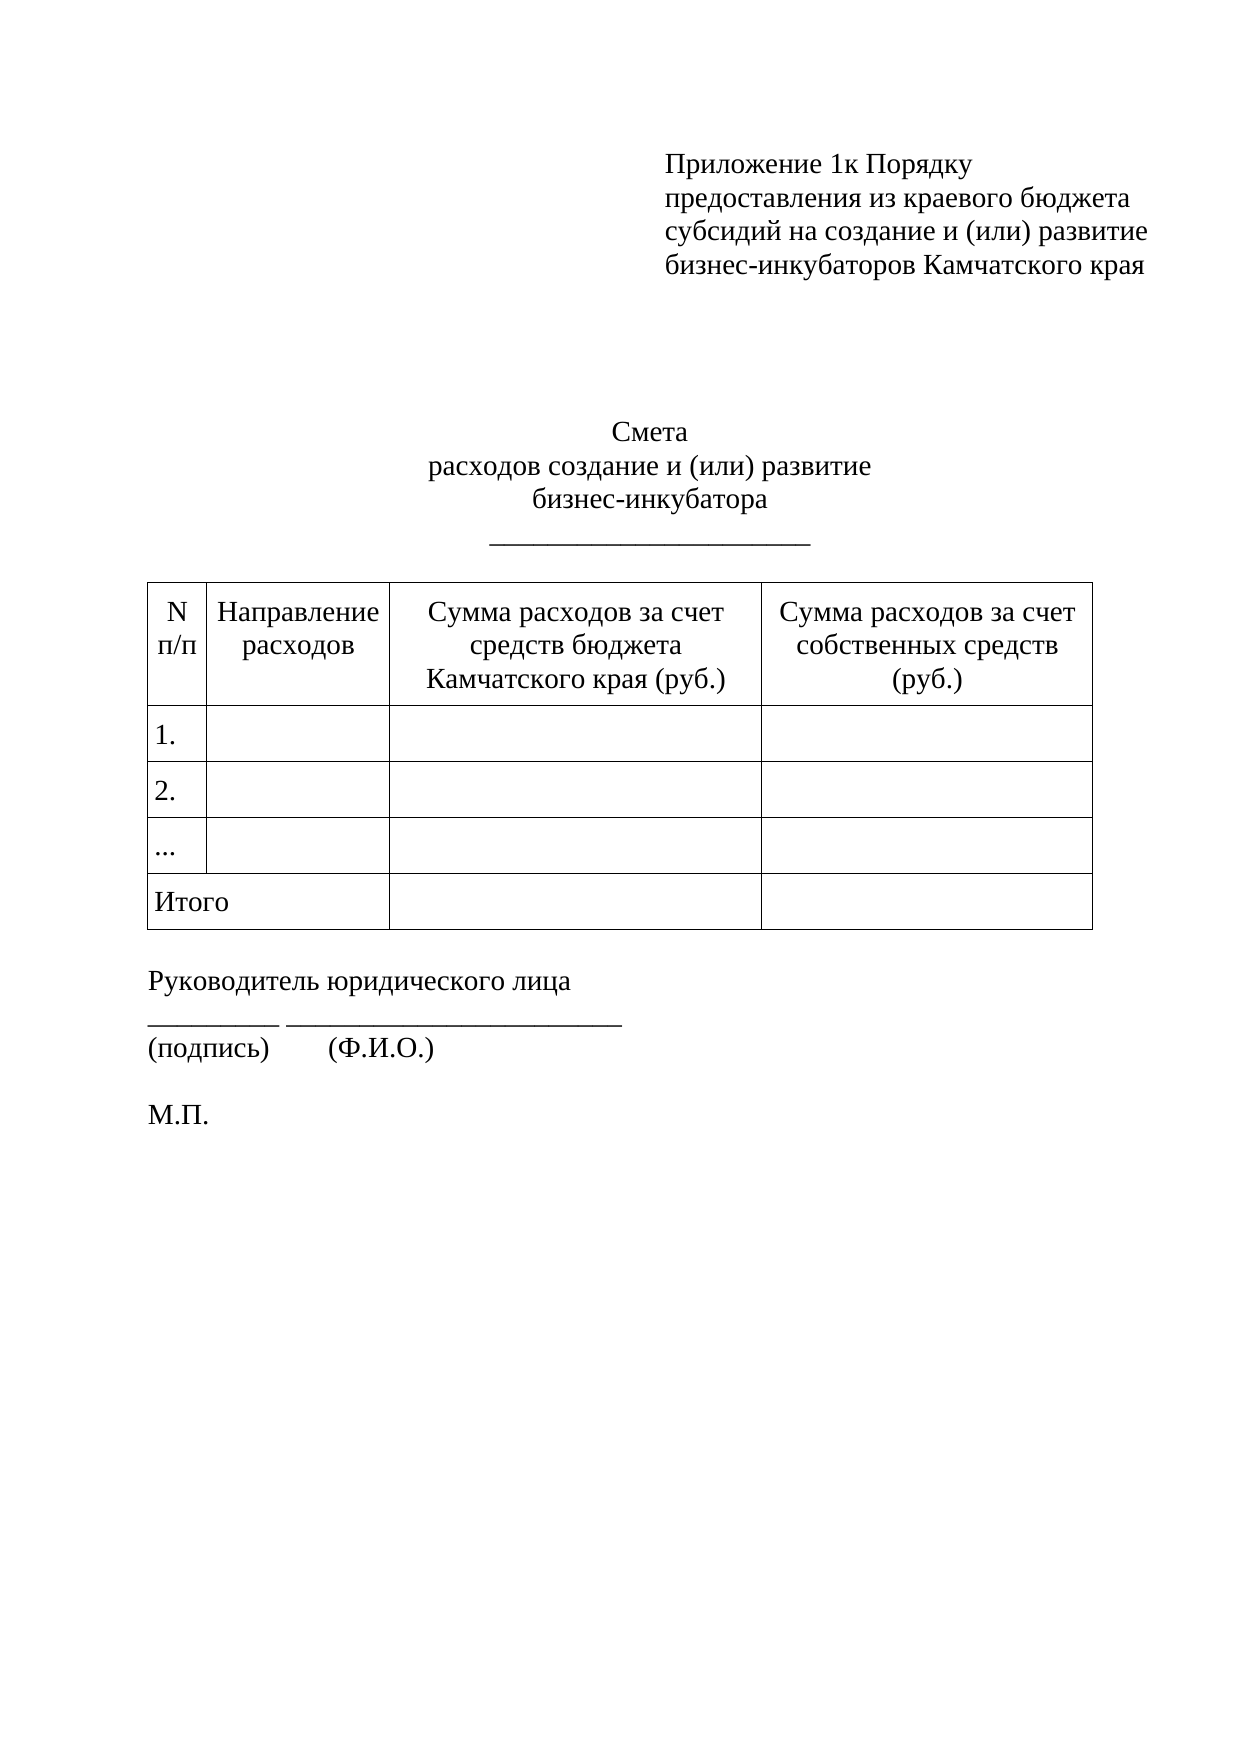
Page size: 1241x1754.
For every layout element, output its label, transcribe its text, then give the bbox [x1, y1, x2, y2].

text предоставления из краевого бюджета субсидий на создание и (или) развитие бизнес-инкубаторов Камчатского края [664, 180, 1152, 280]
table_cell [762, 706, 1092, 761]
text ______________________ [148, 515, 1152, 549]
table_header Сумма расходов за счет собственных средств (руб.) [762, 583, 1092, 705]
table_header Сумма расходов за счет средств бюджета Камчатского края (руб.) [390, 583, 761, 705]
table_cell [762, 762, 1092, 817]
text Смета [148, 414, 1152, 448]
table_cell [390, 874, 761, 928]
table_header N п/п [148, 583, 206, 705]
text Приложение 1к Порядку [664, 146, 1152, 180]
text расходов создание и (или) развитие [148, 448, 1152, 482]
table_cell [762, 818, 1092, 873]
table_cell [390, 706, 761, 761]
text _________ _______________________ [148, 997, 1152, 1030]
table_cell [390, 818, 761, 873]
table_cell [762, 874, 1092, 928]
text М.П. [148, 1097, 1152, 1131]
table_cell Итого [148, 874, 389, 928]
table_cell [390, 762, 761, 817]
table_cell [207, 762, 389, 817]
table_cell ... [148, 818, 206, 873]
text бизнес-инкубатора [148, 482, 1152, 515]
table_cell 2. [148, 762, 206, 817]
text Руководитель юридического лица [148, 963, 1152, 997]
table_cell [207, 706, 389, 761]
table_header Направление расходов [207, 583, 389, 705]
text (подпись) (Ф.И.О.) [148, 1030, 1152, 1064]
table_cell 1. [148, 706, 206, 761]
table_cell [207, 818, 389, 873]
